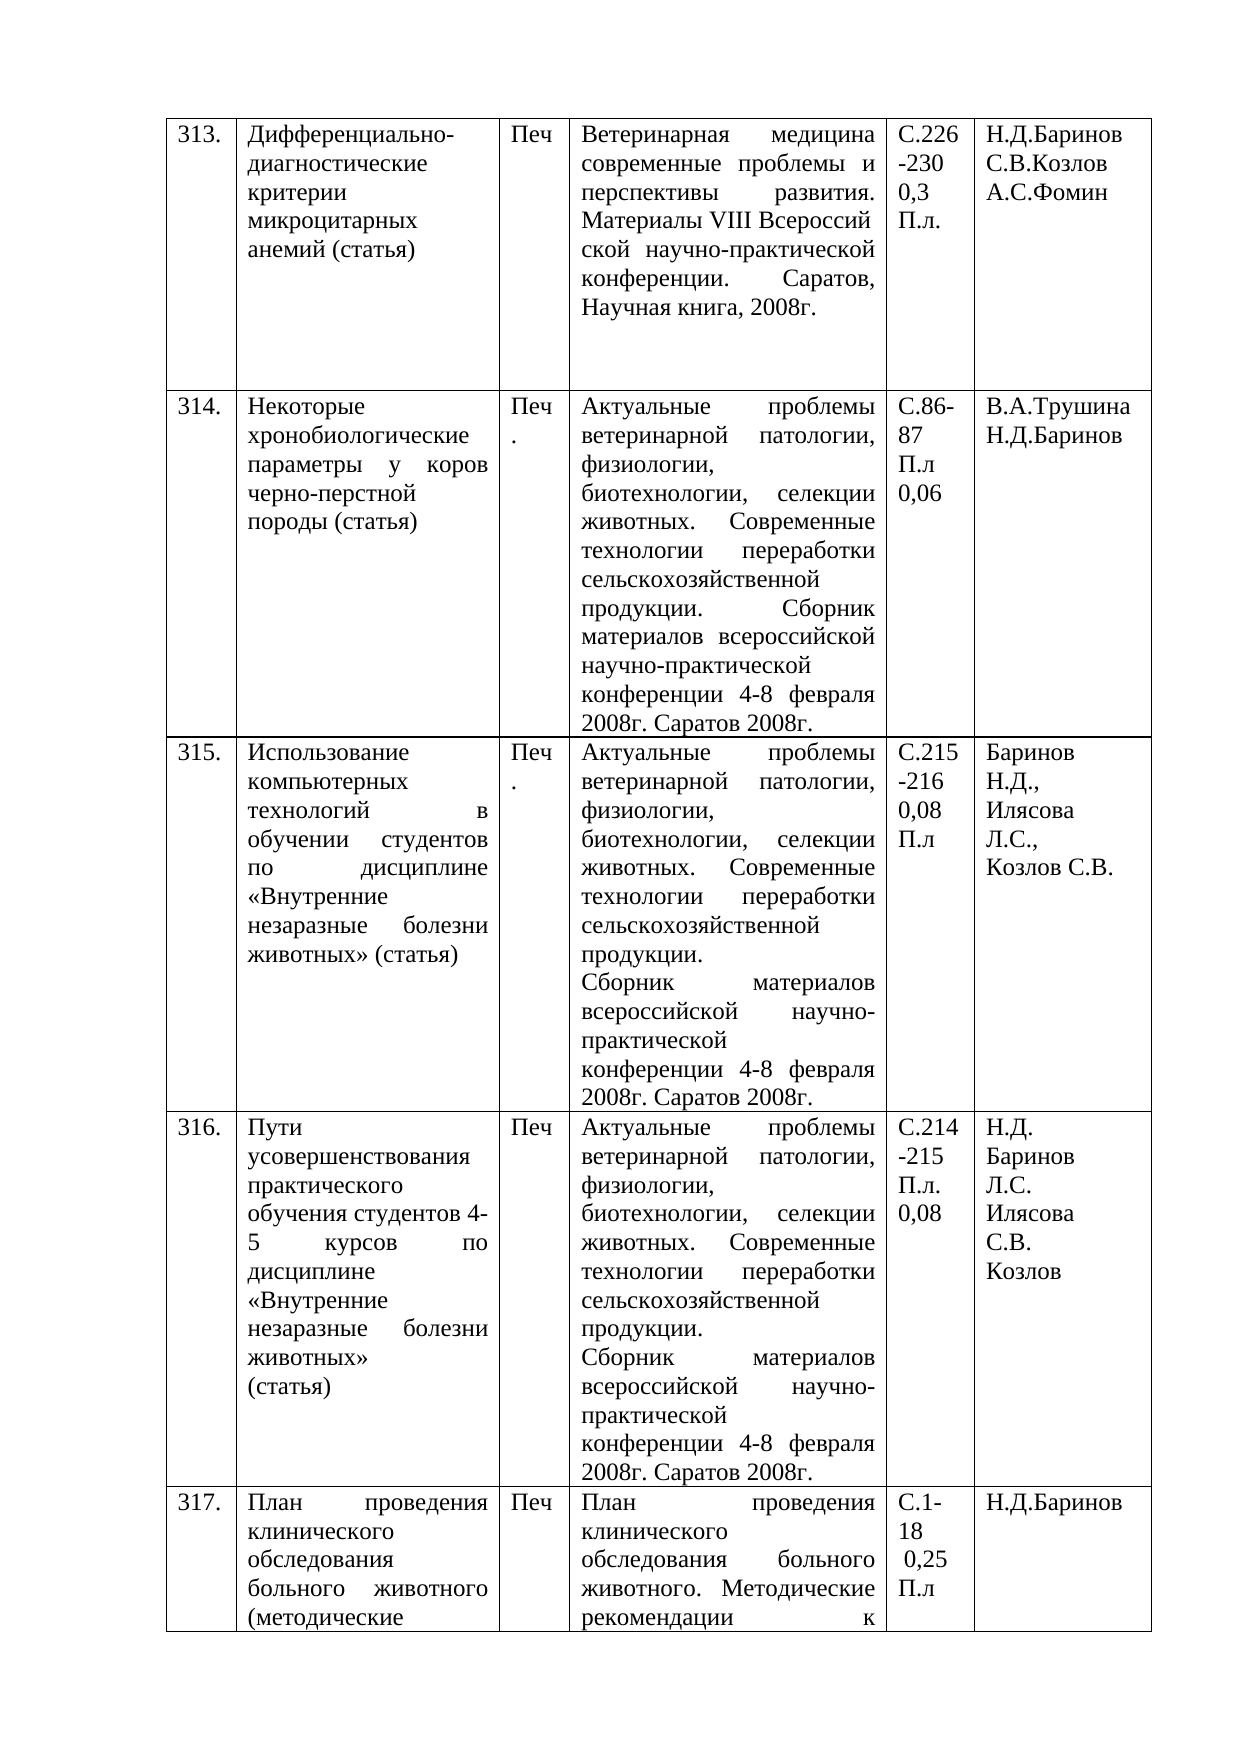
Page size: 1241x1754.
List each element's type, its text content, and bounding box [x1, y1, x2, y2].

table_cell Некоторые хронобиологические параметры у коров черно-перстной породы (статья) [237, 391, 499, 736]
table_cell Печ [500, 1112, 569, 1486]
table_cell 3 [167, 738, 236, 1111]
table_cell С.1-18 0,25 П.л [887, 1487, 974, 1631]
table_cell 3 [167, 1487, 236, 1631]
table_cell Использование компьютерных технологий в обучении студентов по дисциплине «Внутренние незаразные болезни животных» (статья) [237, 738, 499, 1111]
table_cell Печ. [500, 738, 569, 1111]
table_cell Печ [500, 119, 569, 390]
table_cell Дифференциально-диагностические критерии микроцитарных анемий (статья) [237, 119, 499, 390]
table_cell Н.Д.Баринов С.В.Козлов А.С.Фомин [975, 119, 1151, 390]
table_cell Печ [500, 1487, 569, 1631]
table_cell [237, 1487, 499, 1631]
table_cell Актуальные проблемы ветеринарной патологии, физиологии, биотехнологии, селекции животных. Современные технологии переработки сельскохозяйственной продукции. Сборник материалов всероссийской научно-практической конференции 4-8 февраля 2008г. Саратов 2008г. [570, 391, 886, 736]
table_cell Актуальные проблемы ветеринарной патологии, физиологии, биотехнологии, селекции животных. Современные технологии переработки сельскохозяйственной продукции. Сборник материалов всероссийской научно-практической конференции 4-8 февраля 2008г. Саратов 2008г. [570, 738, 886, 1111]
table_cell С.86-87 П.л 0,06 [887, 391, 974, 736]
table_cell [570, 119, 886, 390]
table_cell В.А.Трушина Н.Д.Баринов [975, 391, 1151, 736]
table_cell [570, 1487, 886, 1631]
table_cell С.214-215 П.л. 0,08 [887, 1112, 974, 1486]
table_cell Н.Д. Баринов Л.С. Илясова С.В. Козлов [975, 1112, 1151, 1486]
table_cell 3 [167, 1112, 236, 1486]
table_cell Баринов Н.Д., Илясова Л.С., Козлов С.В. [975, 738, 1151, 1111]
table_cell Актуальные проблемы ветеринарной патологии, физиологии, биотехнологии, селекции животных. Современные технологии переработки сельскохозяйственной продукции. Сборник материалов всероссийской научно-практической конференции 4-8 февраля 2008г. Саратов 2008г. [570, 1112, 886, 1486]
table_cell 3 [167, 119, 236, 390]
table_cell 3 [167, 391, 236, 736]
table_cell Н.Д.Баринов [975, 1487, 1151, 1631]
table_cell С.215-216 0,08 П.л [887, 738, 974, 1111]
table_cell Печ. [500, 391, 569, 736]
table_cell С.226-230 0,3 П.л. [887, 119, 974, 390]
table_cell Пути усовершенствования практического обучения студентов 4-5 курсов по дисциплине «Внутренние незаразные болезни животных» (статья) [237, 1112, 499, 1486]
